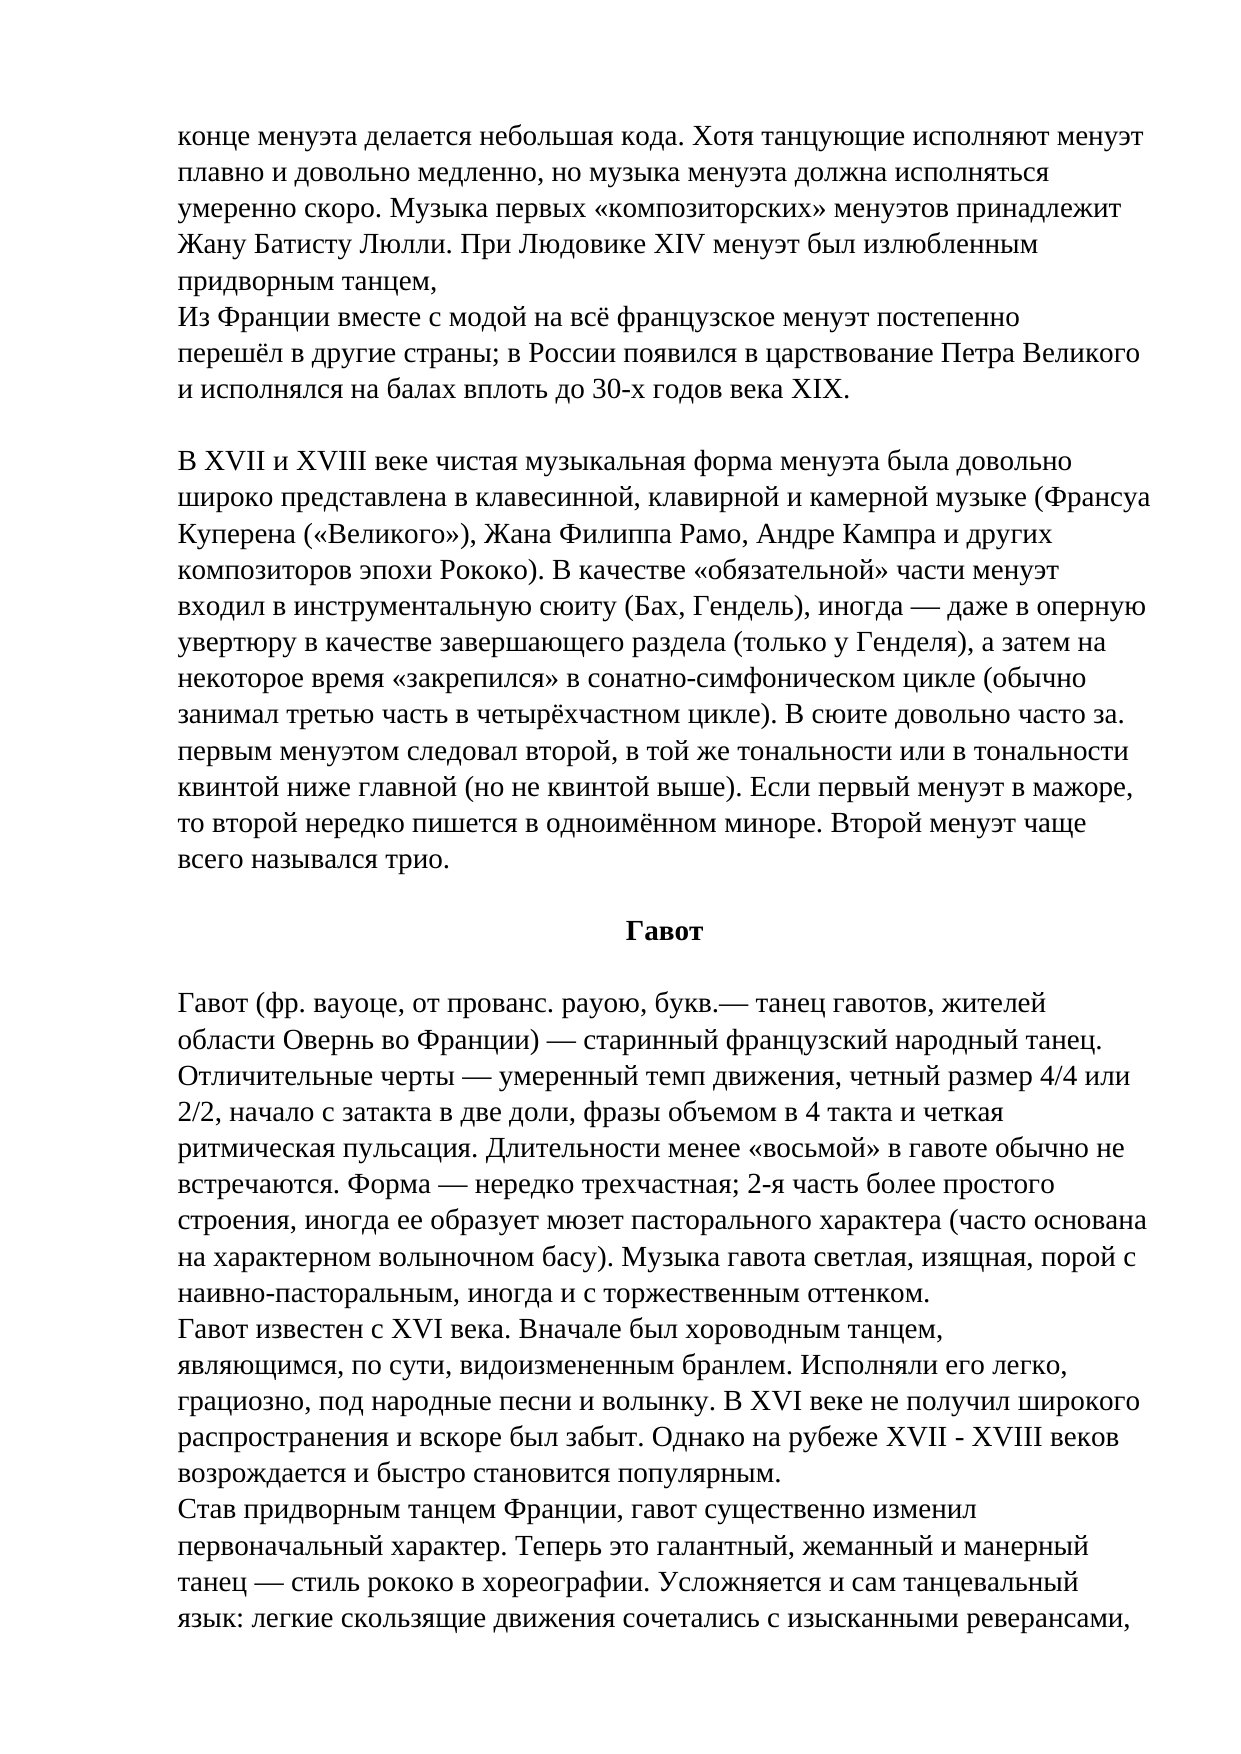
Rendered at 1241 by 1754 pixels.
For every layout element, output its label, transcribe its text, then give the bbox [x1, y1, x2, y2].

text то второй нередко пишется в одноимённом миноре. Второй менуэт чаще [177, 805, 1152, 838]
text распространения и вскоре был забыт. Однако на рубеже XVII - XVIII веков [177, 1419, 1152, 1453]
text занимал третью часть в четырёхчастном цикле). В сюите довольно часто за. [177, 696, 1152, 730]
text композиторов эпохи Рококо). В качестве «обязательной» части менуэт [177, 552, 1152, 585]
text конце менуэта делается небольшая кода. Хотя танцующие исполняют менуэт [177, 118, 1152, 152]
text язык: легкие скользящие движения сочетались с изысканными реверансами, [177, 1600, 1152, 1634]
text наивно-пасторальным, иногда и с торжественным оттенком. [177, 1275, 1152, 1308]
text ритмическая пульсация. Длительности менее «восьмой» в гавоте обычно не [177, 1130, 1152, 1164]
text широко представлена в клавесинной, клавирной и камерной музыке (Франсуа [177, 479, 1152, 513]
text Гавот (фр. вауоце, от прованс. рауою, букв.— танец гавотов, жителей [177, 986, 1152, 1019]
text В ХVII и ХVIII веке чистая музыкальная форма менуэта была довольно [177, 443, 1152, 477]
text перешёл в другие страны; в России появился в царствование Петра Великого [177, 335, 1152, 368]
text области Овернь во Франции) — старинный французский народный танец. [177, 1022, 1152, 1055]
text встречаются. Форма — нередко трехчастная; 2-я часть более простого [177, 1166, 1152, 1200]
text Куперена («Великого»), Жана Филиппа Рамо, Андре Кампра и других [177, 516, 1152, 549]
text Из Франции вместе с модой на всё французское менуэт постепенно [177, 299, 1152, 332]
text некоторое время «закрепился» в сонатно-симфоническом цикле (обычно [177, 660, 1152, 694]
text Став придворным танцем Франции, гавот существенно изменил [177, 1492, 1152, 1525]
text первоначальный характер. Теперь это галантный, жеманный и манерный [177, 1528, 1152, 1561]
text 2/2, начало с затакта в две доли, фразы объемом в 4 такта и четкая [177, 1094, 1152, 1128]
text возрождается и быстро становится популярным. [177, 1456, 1152, 1489]
text входил в инструментальную сюиту (Бах, Гендель), иногда — даже в оперную [177, 588, 1152, 622]
text и исполнялся на балах вплоть до 30-х годов века ХIХ. [177, 371, 1152, 405]
text на характерном волыночном басу). Музыка гавота светлая, изящная, порой с [177, 1239, 1152, 1272]
text умеренно скоро. Музыка первых «композиторских» менуэтов принадлежит [177, 190, 1152, 224]
text Гавот [177, 913, 1152, 947]
text грациозно, под народные песни и волынку. В ХVI веке не получил широкого [177, 1383, 1152, 1417]
text плавно и довольно медленно, но музыка менуэта должна исполняться [177, 154, 1152, 188]
text танец — стиль рококо в хореографии. Усложняется и сам танцевальный [177, 1564, 1152, 1597]
text являющимся, по сути, видоизмененным бранлем. Исполняли его легко, [177, 1347, 1152, 1381]
text строения, иногда ее образует мюзет пасторального характера (часто основана [177, 1202, 1152, 1236]
text первым менуэтом следовал второй, в той же тональности или в тональности [177, 733, 1152, 766]
text Жану Батисту Люлли. При Людовике ХIV менуэт был излюбленным [177, 227, 1152, 260]
text Гавот известен с ХVI века. Вначале был хороводным танцем, [177, 1311, 1152, 1344]
text Отличительные черты — умеренный темп движения, четный размер 4/4 или [177, 1058, 1152, 1091]
text увертюру в качестве завершающего раздела (только у Генделя), а затем на [177, 624, 1152, 658]
text квинтой ниже главной (но не квинтой выше). Если первый менуэт в мажоре, [177, 769, 1152, 802]
text всего назывался трио. [177, 841, 1152, 874]
text придворным танцем, [177, 263, 1152, 296]
